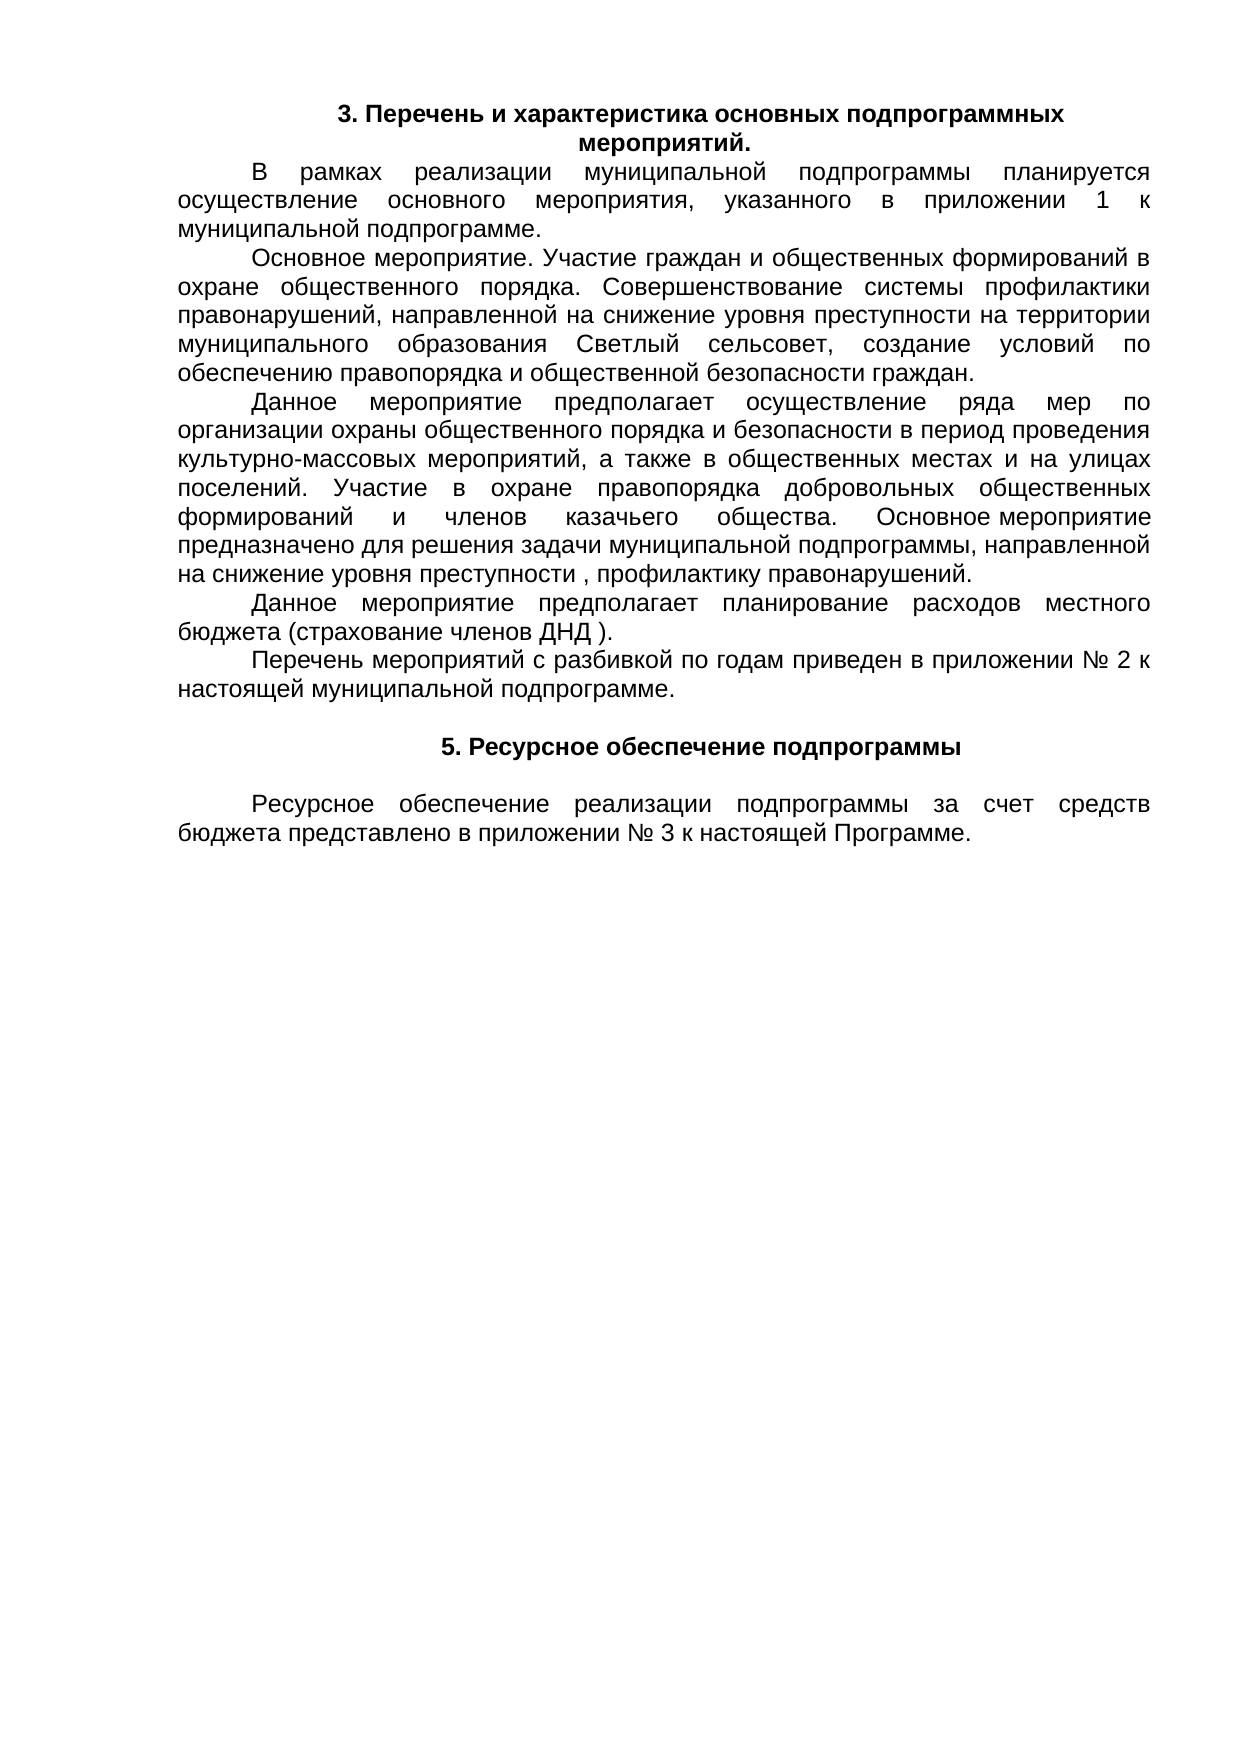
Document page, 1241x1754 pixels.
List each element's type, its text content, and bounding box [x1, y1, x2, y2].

text Перечень мероприятий с разбивкой по годам приведен в приложении № 2 к настоящей муниципальной подпрограмме. [177, 646, 1152, 703]
text Ресурсное обеспечение реализации подпрограммы за счет средств бюджета представлено в приложении № 3 к настоящей Программе. [177, 789, 1152, 847]
text В рамках реализации муниципальной подпрограммы планируется осуществление основного мероприятия, указанного в приложении 1 к муниципальной подпрограмме. [177, 157, 1152, 243]
text Данное мероприятие предполагает осуществление ряда мер по организации охраны общественного порядка и безопасности в период проведения культурно-массовых мероприятий, а также в общественных местах и на улицах поселений. Участие в охране правопорядка добровольных общественных формирований и членов казачьего общества. Основное мероприятие предназначено для решения задачи муниципальной подпрограммы, направленной на снижение уровня преступности , профилактику правонарушений. [177, 387, 1152, 588]
text Основное мероприятие. Участие граждан и общественных формирований в охране общественного порядка. Совершенствование системы профилактики правонарушений, направленной на снижение уровня преступности на территории муниципального образования Светлый сельсовет, создание условий по обеспечению правопорядка и общественной безопасности граждан. [177, 243, 1152, 387]
text 3. Перечень и характеристика основных подпрограммных мероприятий. [177, 99, 1152, 157]
text 5. Ресурсное обеспечение подпрограммы [177, 732, 1152, 761]
text Данное мероприятие предполагает планирование расходов местного бюджета (страхование членов ДНД ). [177, 588, 1152, 646]
